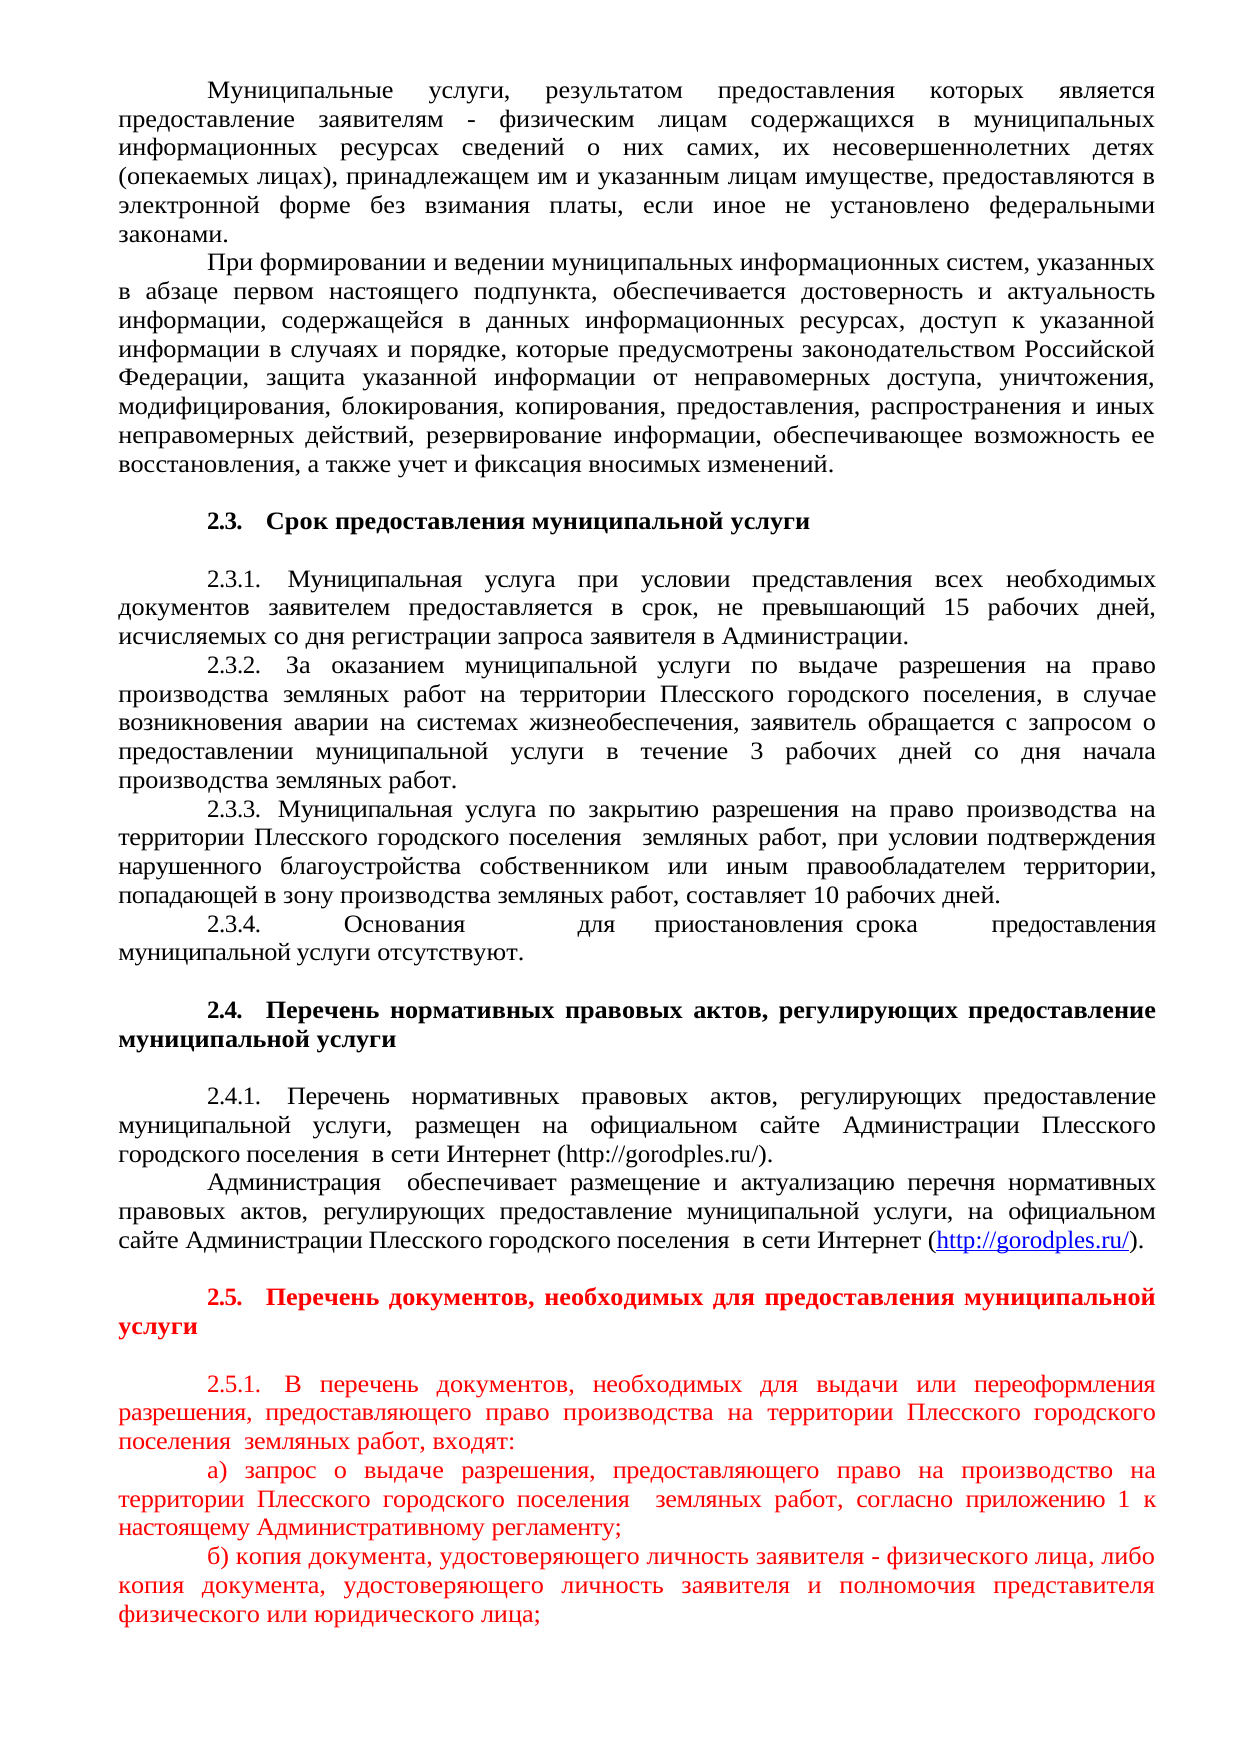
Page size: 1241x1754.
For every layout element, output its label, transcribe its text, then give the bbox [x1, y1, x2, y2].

list Муниципальная услуга при условии представления всех необходимых документов заявителем предоставляется в срок, не превышающий 15 рабочих дней, исчисляемых со дня регистрации запроса заявителя в Администрации. [118, 564, 1156, 650]
list Основания для приостановления срока предоставления муниципальной услуги отсутствуют. [118, 909, 1156, 966]
list Муниципальная услуга по закрытию разрешения на право производства на территории Плесского городского поселения земляных работ, при условии подтверждения нарушенного благоустройства собственником или иным правообладателем территории, попадающей в зону производства земляных работ, составляет 10 рабочих дней. [118, 794, 1156, 909]
list За оказанием муниципальной услуги по выдаче разрешения на право производства земляных работ на территории Плесского городского поселения, в случае возникновения аварии на системах жизнеобеспечения, заявитель обращается с запросом о предоставлении муниципальной услуги в течение 3 рабочих дней со дня начала производства земляных работ. [118, 650, 1156, 794]
list Перечень документов, необходимых для предоставления муниципальной услуги [118, 1282, 1156, 1340]
list Перечень нормативных правовых актов, регулирующих предоставление муниципальной услуги [118, 995, 1156, 1052]
text Администрация обеспечивает размещение и актуализацию перечня нормативных правовых актов, регулирующих предоставление муниципальной услуги, на официальном сайте Администрации Плесского городского поселения в сети Интернет (http://gorodples.ru/). [118, 1167, 1156, 1254]
text а) запрос о выдаче разрешения, предоставляющего право на производство на территории Плесского городского поселения земляных работ, согласно приложению 1 к настоящему Административному регламенту; [118, 1455, 1156, 1541]
text б) копия документа, удостоверяющего личность заявителя - физического лица, либо копия документа, удостоверяющего личность заявителя и полномочия представителя физического или юридического лица; [118, 1541, 1156, 1627]
list Перечень нормативных правовых актов, регулирующих предоставление муниципальной услуги, размещен на официальном сайте Администрации Плесского городского поселения в сети Интернет (http://gorodples.ru/). [118, 1081, 1156, 1167]
text Муниципальные услуги, результатом предоставления которых является предоставление заявителям - физическим лицам содержащихся в муниципальных информационных ресурсах сведений о них самих, их несовершеннолетних детях (опекаемых лицах), принадлежащем им и указанным лицам имуществе, предоставляются в электронной форме без взимания платы, если иное не установлено федеральными законами. [118, 75, 1156, 247]
list Срок предоставления муниципальной услуги [118, 506, 1156, 535]
list В перечень документов, необходимых для выдачи или переоформления разрешения, предоставляющего право производства на территории Плесского городского поселения земляных работ, входят: [118, 1369, 1156, 1455]
text При формировании и ведении муниципальных информационных систем, указанных в абзаце первом настоящего подпункта, обеспечивается достоверность и актуальность информации, содержащейся в данных информационных ресурсах, доступ к указанной информации в случаях и порядке, которые предусмотрены законодательством Российской Федерации, защита указанной информации от неправомерных доступа, уничтожения, модифицирования, блокирования, копирования, предоставления, распространения и иных неправомерных действий, резервирование информации, обеспечивающее возможность ее восстановления, а также учет и фиксация вносимых изменений. [118, 247, 1156, 477]
